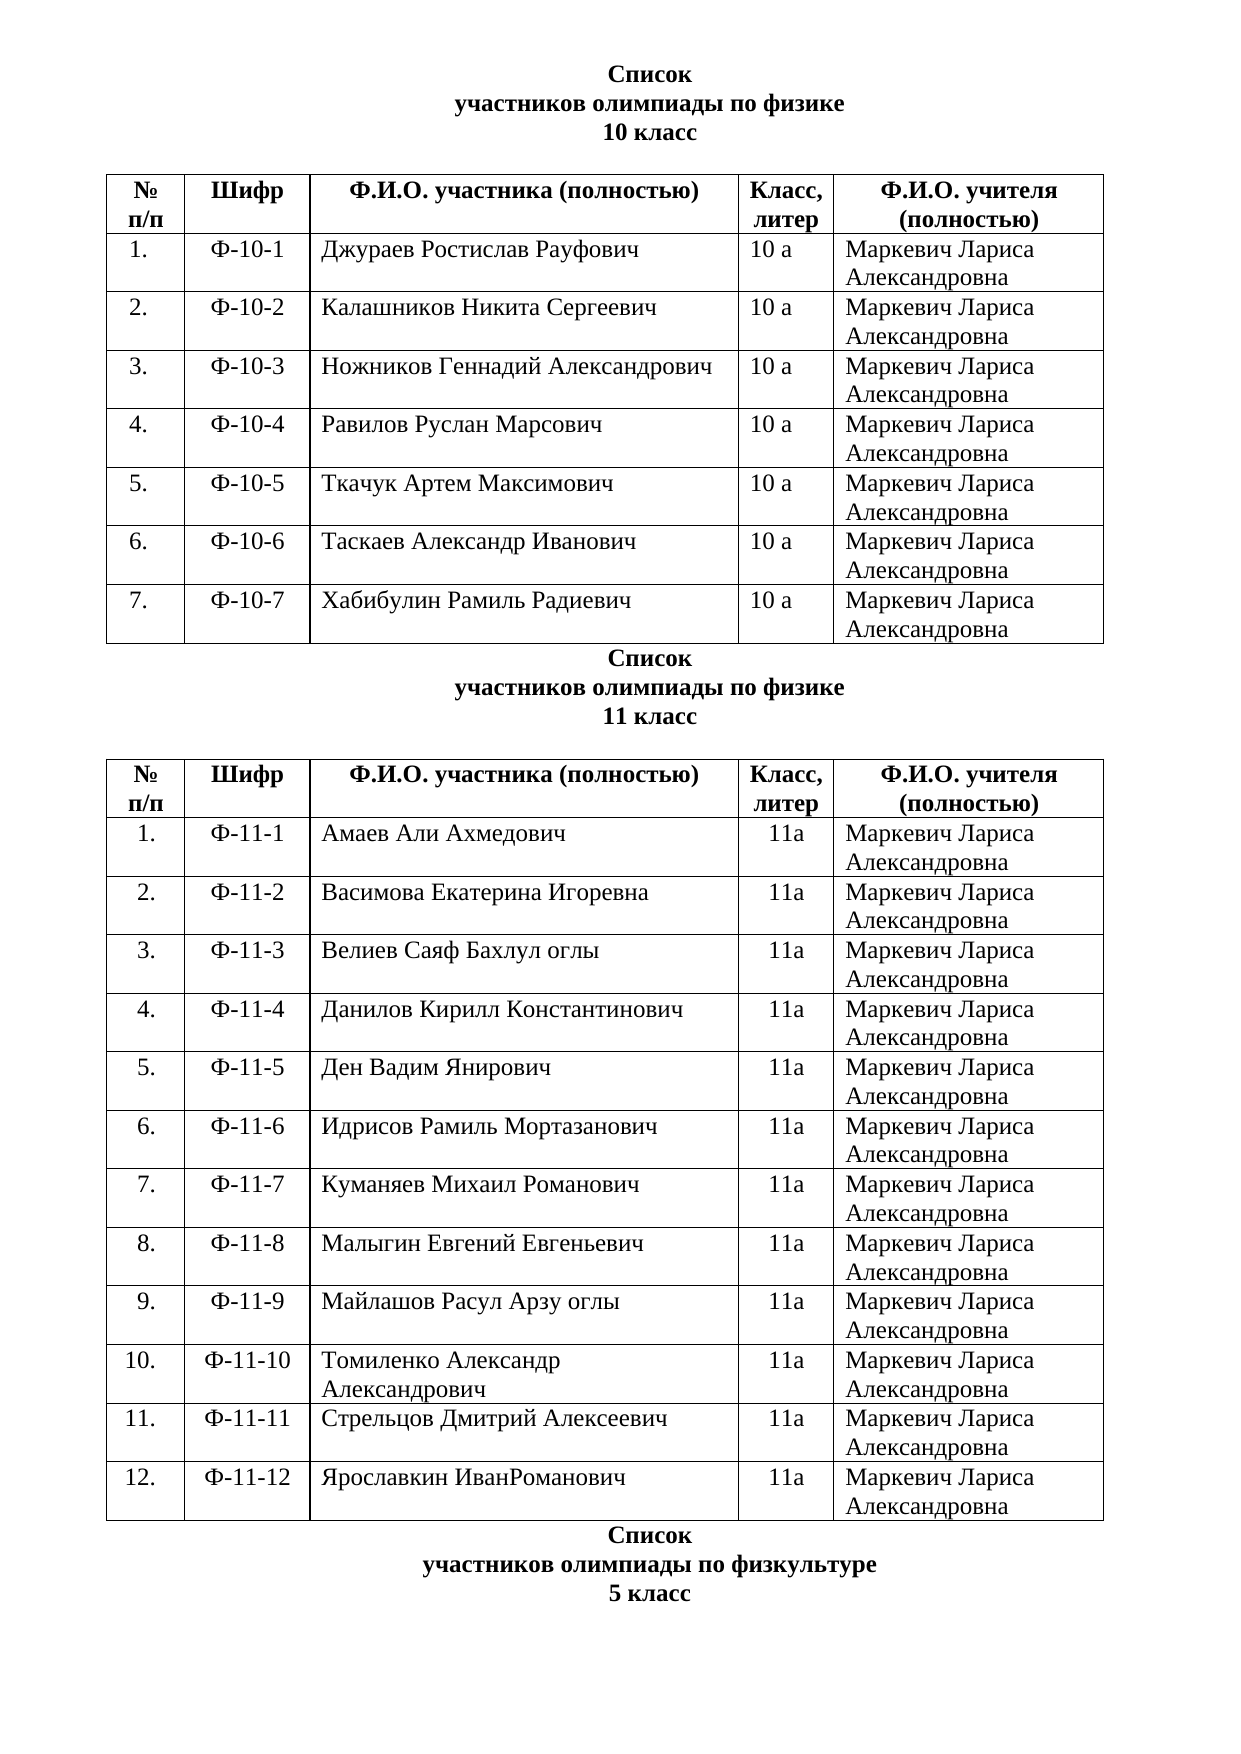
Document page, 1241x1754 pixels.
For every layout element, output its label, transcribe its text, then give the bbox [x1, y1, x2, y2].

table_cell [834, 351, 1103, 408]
text Список [118, 643, 1181, 672]
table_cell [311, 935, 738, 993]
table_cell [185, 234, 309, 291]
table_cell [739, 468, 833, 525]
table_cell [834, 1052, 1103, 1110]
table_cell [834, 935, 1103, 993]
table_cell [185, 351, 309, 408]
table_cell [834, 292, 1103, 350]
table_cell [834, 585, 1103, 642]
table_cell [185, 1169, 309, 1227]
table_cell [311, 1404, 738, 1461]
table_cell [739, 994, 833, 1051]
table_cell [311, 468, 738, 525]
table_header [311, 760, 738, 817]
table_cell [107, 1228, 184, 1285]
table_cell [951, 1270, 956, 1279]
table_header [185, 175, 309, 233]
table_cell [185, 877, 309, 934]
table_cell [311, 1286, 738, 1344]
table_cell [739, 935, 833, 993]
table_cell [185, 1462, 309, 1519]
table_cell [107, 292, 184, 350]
text участников олимпиады по физике [118, 88, 1181, 117]
text 11 класс [118, 701, 1181, 730]
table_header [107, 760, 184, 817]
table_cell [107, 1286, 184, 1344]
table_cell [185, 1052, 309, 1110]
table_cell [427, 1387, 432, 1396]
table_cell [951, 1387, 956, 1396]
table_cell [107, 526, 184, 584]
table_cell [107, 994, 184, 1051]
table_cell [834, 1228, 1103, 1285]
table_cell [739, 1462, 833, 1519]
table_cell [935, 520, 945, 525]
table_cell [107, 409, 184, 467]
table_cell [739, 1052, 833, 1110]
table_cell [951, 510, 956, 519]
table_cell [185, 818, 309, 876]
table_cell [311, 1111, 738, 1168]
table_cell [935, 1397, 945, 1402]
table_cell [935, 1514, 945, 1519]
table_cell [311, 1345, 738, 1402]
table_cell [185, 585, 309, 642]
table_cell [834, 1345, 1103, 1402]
text Список [118, 1521, 1181, 1549]
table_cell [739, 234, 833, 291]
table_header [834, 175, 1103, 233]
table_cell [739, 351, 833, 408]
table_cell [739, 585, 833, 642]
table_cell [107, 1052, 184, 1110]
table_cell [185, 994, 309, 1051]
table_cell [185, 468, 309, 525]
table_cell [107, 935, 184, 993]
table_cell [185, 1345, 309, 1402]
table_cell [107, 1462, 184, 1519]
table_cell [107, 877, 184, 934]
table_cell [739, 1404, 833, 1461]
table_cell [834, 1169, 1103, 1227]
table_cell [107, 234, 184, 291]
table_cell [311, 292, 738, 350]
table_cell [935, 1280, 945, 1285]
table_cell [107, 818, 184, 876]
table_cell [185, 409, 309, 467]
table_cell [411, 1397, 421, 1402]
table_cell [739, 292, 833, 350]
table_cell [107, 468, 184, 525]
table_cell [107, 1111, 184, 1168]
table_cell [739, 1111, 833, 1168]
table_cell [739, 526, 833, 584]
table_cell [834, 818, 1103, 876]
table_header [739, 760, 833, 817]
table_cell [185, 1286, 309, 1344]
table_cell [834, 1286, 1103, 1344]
text участников олимпиады по физике [118, 672, 1181, 701]
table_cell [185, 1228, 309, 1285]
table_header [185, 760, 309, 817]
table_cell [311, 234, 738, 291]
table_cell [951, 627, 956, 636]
text 10 класс [118, 117, 1181, 145]
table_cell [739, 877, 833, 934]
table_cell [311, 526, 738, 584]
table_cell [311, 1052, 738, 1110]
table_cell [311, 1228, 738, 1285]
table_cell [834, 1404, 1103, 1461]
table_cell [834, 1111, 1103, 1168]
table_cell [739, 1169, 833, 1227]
text участников олимпиады по физкультуре [118, 1549, 1181, 1578]
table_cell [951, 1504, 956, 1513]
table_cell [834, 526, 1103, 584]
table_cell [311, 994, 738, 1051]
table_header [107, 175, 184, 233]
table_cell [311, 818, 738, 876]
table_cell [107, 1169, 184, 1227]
text 5 класс [118, 1578, 1181, 1607]
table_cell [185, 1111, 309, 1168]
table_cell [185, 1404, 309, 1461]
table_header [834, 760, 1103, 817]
text Список [118, 59, 1181, 88]
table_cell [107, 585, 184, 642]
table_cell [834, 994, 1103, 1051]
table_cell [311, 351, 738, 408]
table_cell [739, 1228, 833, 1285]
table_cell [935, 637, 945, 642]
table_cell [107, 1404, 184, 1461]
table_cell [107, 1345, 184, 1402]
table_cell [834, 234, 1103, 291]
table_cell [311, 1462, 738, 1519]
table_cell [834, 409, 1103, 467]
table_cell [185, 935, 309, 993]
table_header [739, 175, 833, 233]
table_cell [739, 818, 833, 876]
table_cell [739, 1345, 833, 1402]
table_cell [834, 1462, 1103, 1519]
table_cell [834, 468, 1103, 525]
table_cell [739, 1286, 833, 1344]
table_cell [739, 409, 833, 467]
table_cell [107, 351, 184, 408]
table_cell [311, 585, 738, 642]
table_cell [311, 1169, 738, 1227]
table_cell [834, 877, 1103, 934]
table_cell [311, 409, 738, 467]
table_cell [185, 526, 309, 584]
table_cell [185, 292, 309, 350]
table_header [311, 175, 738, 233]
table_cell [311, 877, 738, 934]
